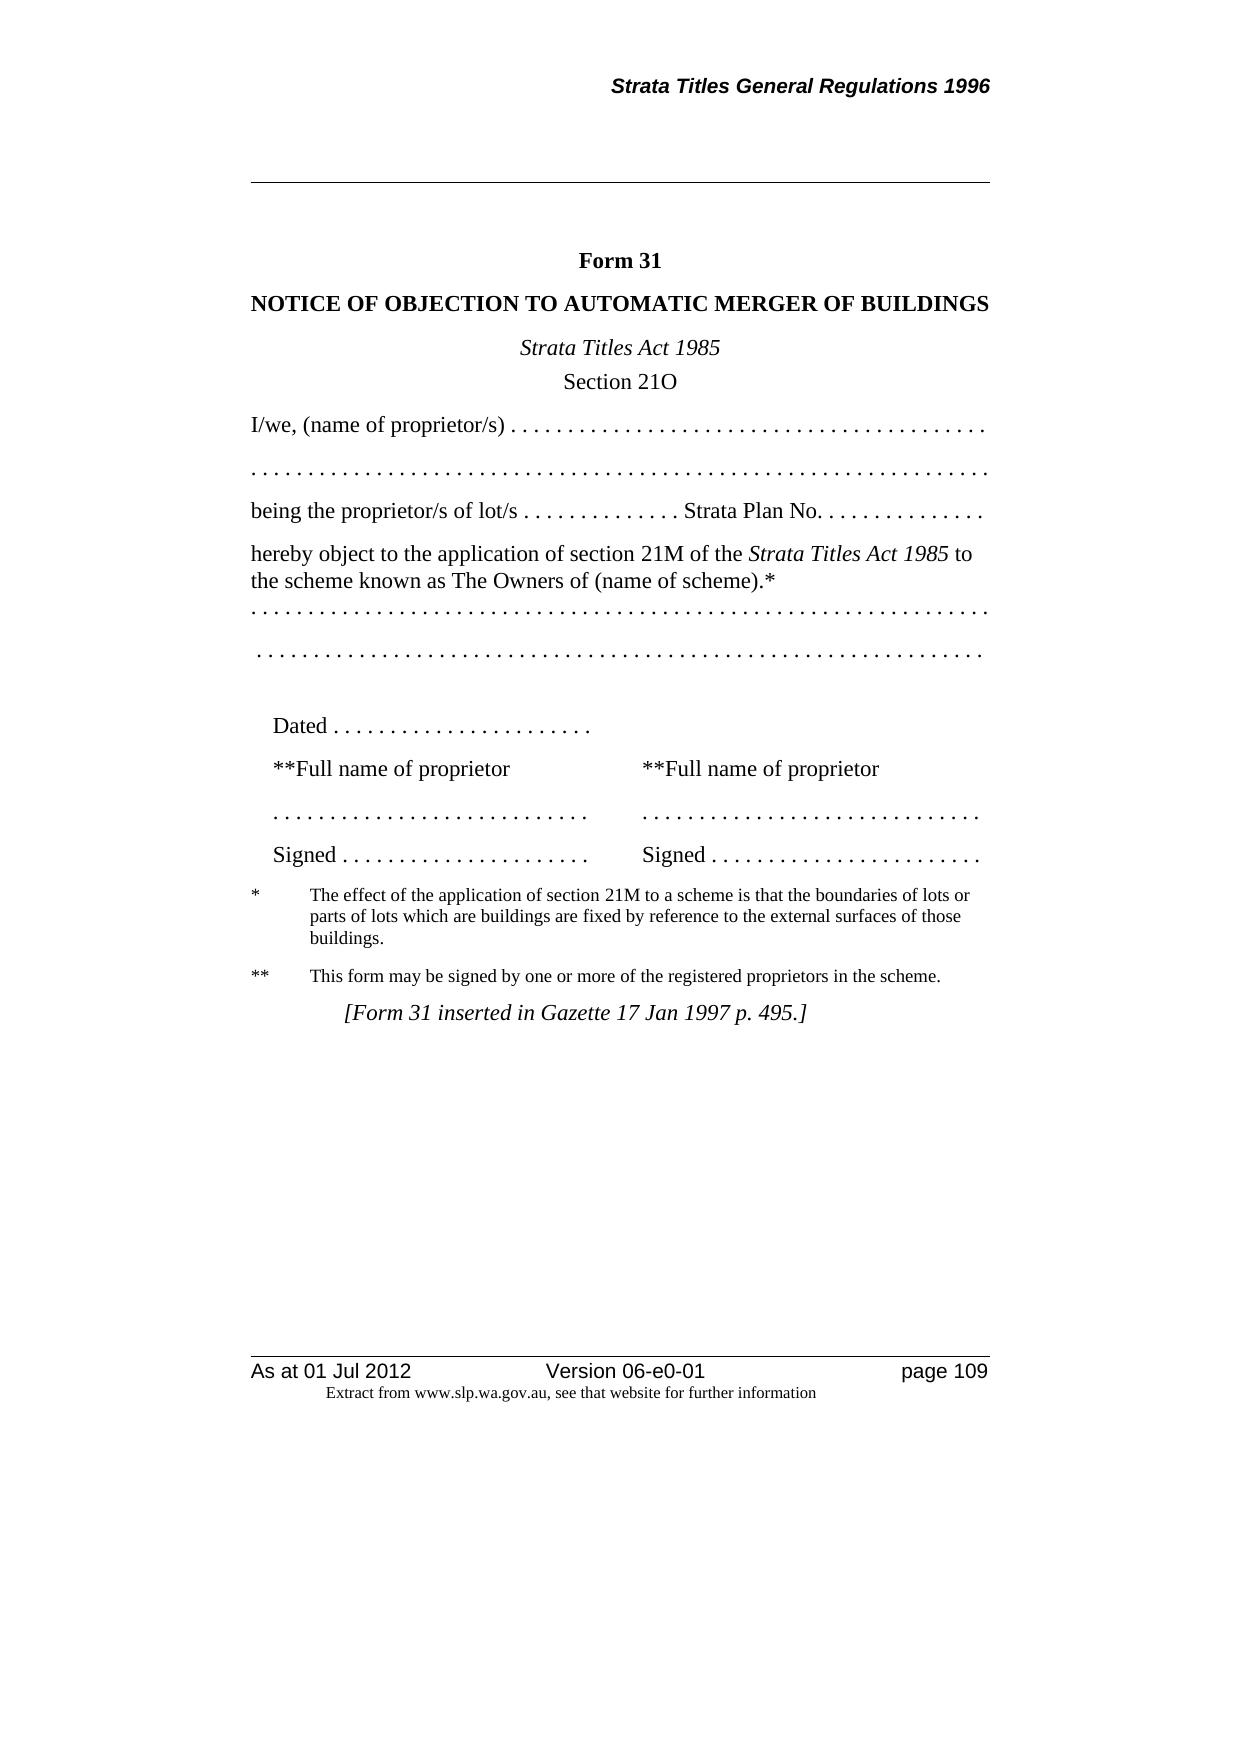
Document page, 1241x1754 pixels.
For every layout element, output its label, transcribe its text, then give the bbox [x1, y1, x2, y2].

subtitle Strata Titles Act 1985 [251, 333, 990, 360]
text * The effect of the application of section 21M to a scheme is that the boundaries of lots or parts of lots which are buildings are fixed by reference to the external surfaces of those buildings. [251, 884, 990, 948]
text [Form 31 inserted in Gazette 17 Jan 1997 p. 495.] [251, 999, 990, 1026]
text being the proprietor/s of lot/s . . . . . . . . . . . . . . Strata Plan No. . . . . . . . . . . . . . . [251, 497, 990, 524]
text . . . . . . . . . . . . . . . . . . . . . . . . . . . . . . . . . . . . . . . . . . . . . . . . . . . . . . . . . . . . . . . . . [251, 454, 990, 481]
text . . . . . . . . . . . . . . . . . . . . . . . . . . . . . . . . . . . . . . . . . . . . . . . . . . . . . . . . . . . . . . . . . [251, 593, 990, 619]
text ** This form may be signed by one or more of the registered proprietors in the scheme. [251, 965, 990, 987]
subtitle Form 31 [251, 247, 990, 274]
text . . . . . . . . . . . . . . . . . . . . . . . . . . . . . . . . . . . . . . . . . . . . . . . . . . . . . . . . . . . . . . . . [251, 636, 990, 662]
subtitle NOTICE OF OBJECTION TO AUTOMATIC MERGER OF BUILDINGS [251, 291, 990, 317]
subtitle Section 21O [251, 368, 990, 394]
table_cell Signed . . . . . . . . . . . . . . . . . . . . . . . . [620, 824, 1004, 867]
table_header **Full name of proprietor . . . . . . . . . . . . . . . . . . . . . . . . . . . . . . [620, 695, 1004, 824]
table_header Dated . . . . . . . . . . . . . . . . . . . . . . . **Full name of proprietor . . . . . . . . . . . . . . . . . . . . . . . . . . . . [251, 695, 620, 824]
table_cell Signed . . . . . . . . . . . . . . . . . . . . . . [251, 824, 620, 867]
text hereby object to the application of section 21M of the Strata Titles Act 1985 to the scheme known as The Owners of (name of scheme).* [251, 540, 990, 593]
text I/we, (name of proprietor/s) . . . . . . . . . . . . . . . . . . . . . . . . . . . . . . . . . . . . . . . . . . [251, 411, 990, 438]
